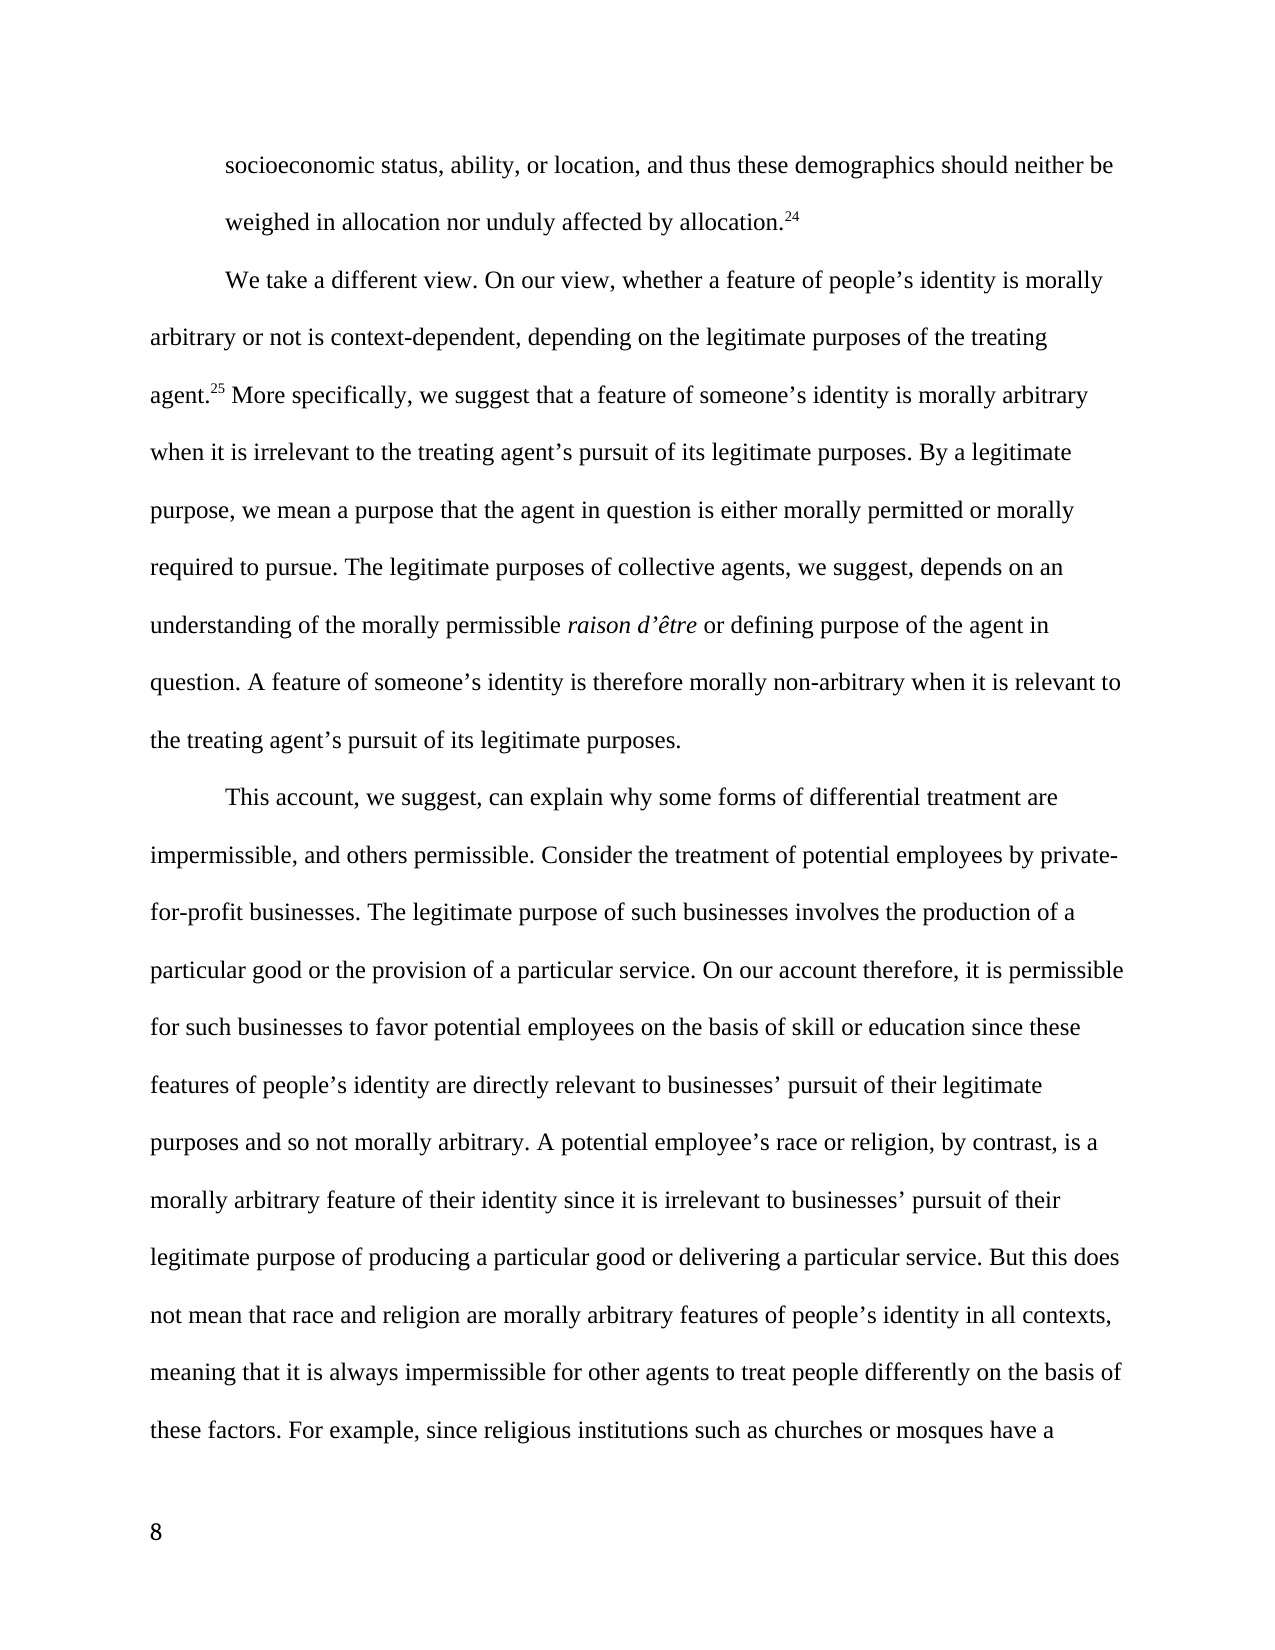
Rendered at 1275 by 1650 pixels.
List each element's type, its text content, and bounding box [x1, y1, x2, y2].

text We take a different view. On our view, whether a feature of people’s identity is morally arbitrary or not is context-dependent, depending on the legitimate purposes of the treating agent.25 More specifically, we suggest that a feature of someone’s identity is morally arbitrary when it is irrelevant to the treating agent’s pursuit of its legitimate purposes. By a legitimate purpose, we mean a purpose that the agent in question is either morally permitted or morally required to pursue. The legitimate purposes of collective agents, we suggest, depends on an understanding of the morally permissible raison d’être or defining purpose of the agent in question. A feature of someone’s identity is therefore morally non-arbitrary when it is relevant to the treating agent’s pursuit of its legitimate purposes. [150, 265, 1125, 754]
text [150, 782, 1125, 1444]
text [225, 150, 1125, 236]
